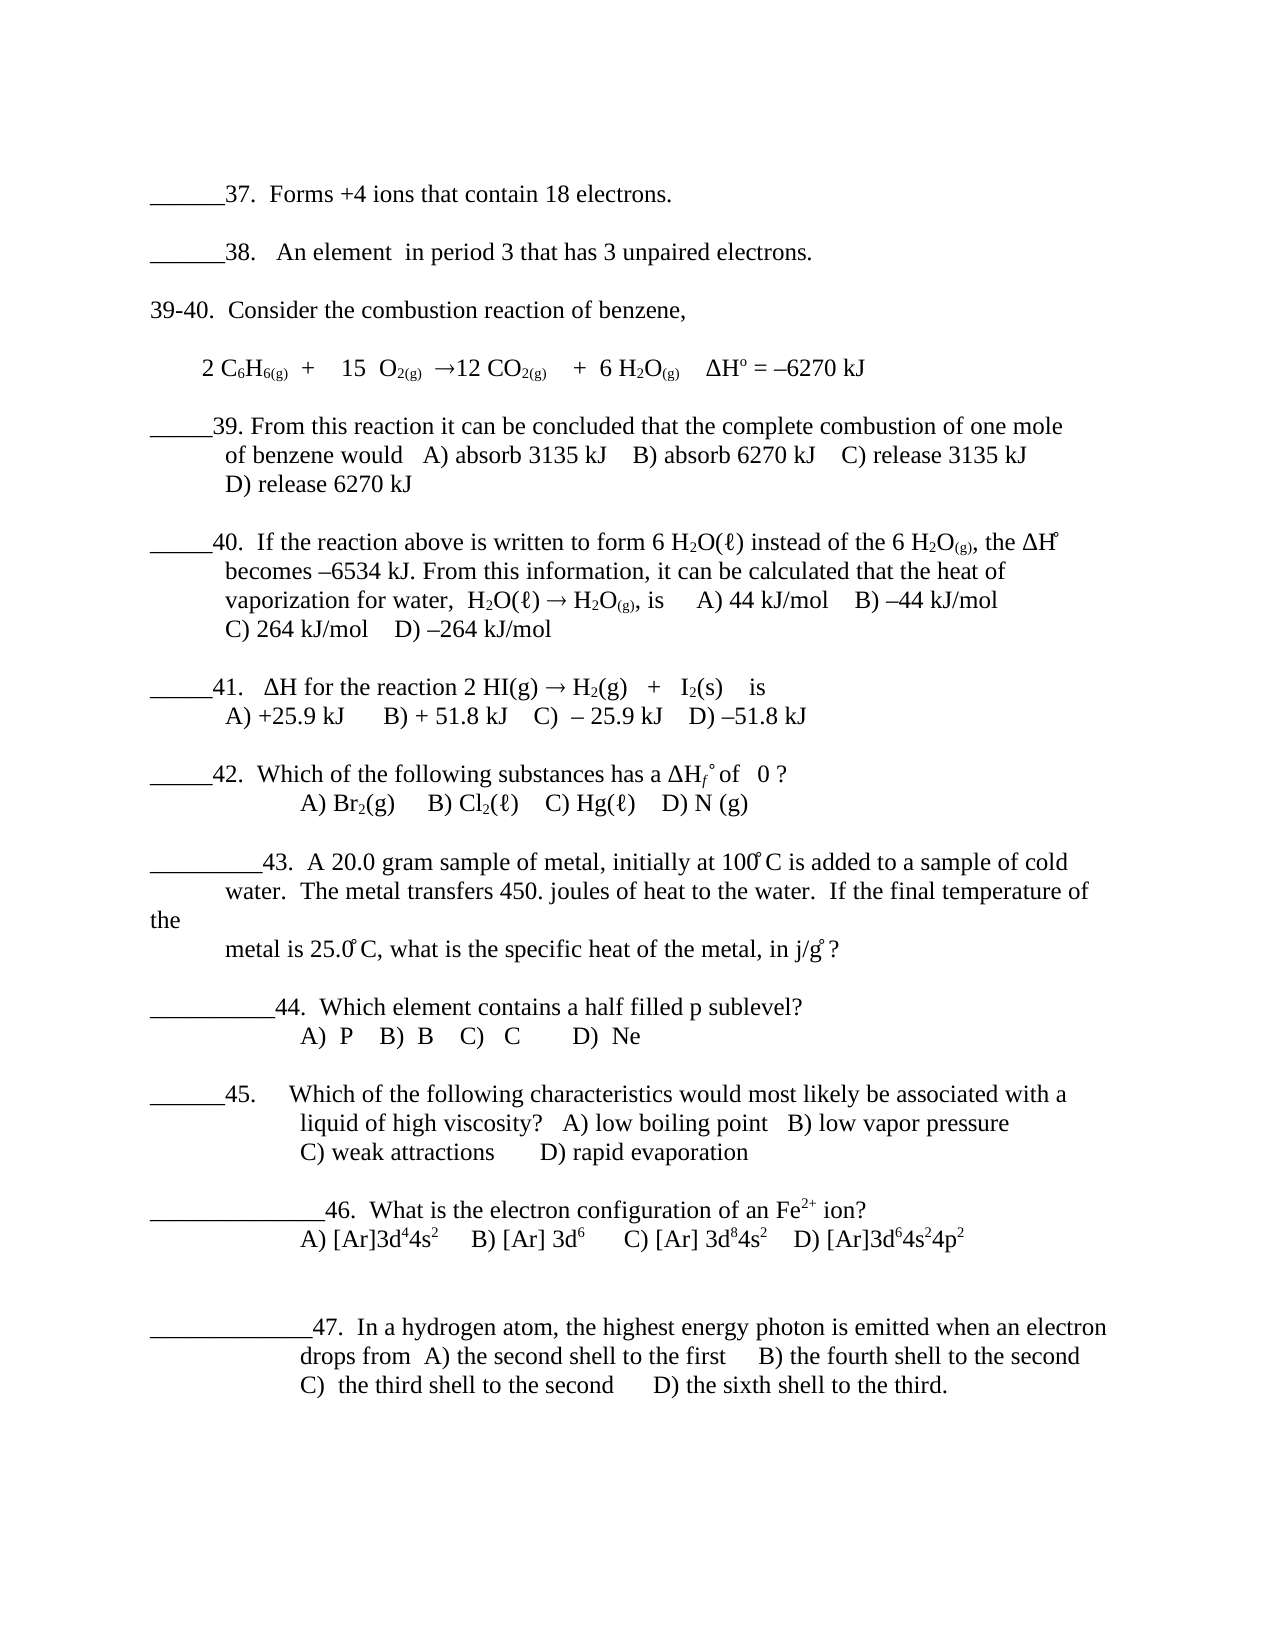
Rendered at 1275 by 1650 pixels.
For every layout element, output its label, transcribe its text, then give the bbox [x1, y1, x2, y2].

text of benzene would A) absorb 3135 kJ B) absorb 6270 kJ C) release 3135 kJ [150, 440, 1125, 469]
text A) +25.9 kJ B) + 51.8 kJ C) – 25.9 kJ D) –51.8 kJ [150, 701, 1125, 730]
text ______45. Which of the following characteristics would most likely be associated with a [150, 1079, 1125, 1108]
text drops from A) the second shell to the first B) the fourth shell to the second [150, 1341, 1125, 1369]
text ______38. An element in period 3 that has 3 unpaired electrons. [150, 237, 1125, 266]
text _____40. If the reaction above is written to form 6 H2O(ℓ) instead of the 6 H2O(g), the ΔH̊ becomes –6534 kJ. From this information, it can be calculated that the heat of vaporization for water, H2O(ℓ) H2O(g), is A) 44 kJ/mol B) –44 kJ/mol [150, 527, 1125, 614]
text D) release 6270 kJ [150, 469, 1125, 498]
text _____41. ΔH for the reaction 2 HI(g) H2(g) + I2(s) is [150, 672, 1125, 701]
text _____42. Which of the following substances has a ΔHf̊ of 0 ? [150, 759, 1125, 788]
text A) [Ar]3d44s2 B) [Ar] 3d6 C) [Ar] 3d84s2 D) [Ar]3d64s24p2 [150, 1224, 1125, 1253]
text _____39. From this reaction it can be concluded that the complete combustion of one mole [150, 411, 1125, 440]
text liquid of high viscosity? A) low boiling point B) low vapor pressure [150, 1108, 1125, 1137]
text ______37. Forms +4 ions that contain 18 electrons. [150, 179, 1125, 208]
text _____________47. In a hydrogen atom, the highest energy photon is emitted when an electron [150, 1311, 1125, 1341]
text ______________46. What is the electron configuration of an Fe2+ ion? [150, 1195, 1125, 1224]
text metal is 25.0̊ C, what is the specific heat of the metal, in j/g̊ ? [150, 934, 1125, 963]
text __________44. Which element contains a half filled p sublevel? [150, 992, 1125, 1021]
text _________43. A 20.0 gram sample of metal, initially at 100̊ C is added to a sample of cold [150, 846, 1125, 876]
text A) P B) B C) C D) Ne [150, 1021, 1125, 1050]
text water. The metal transfers 450. joules of heat to the water. If the final temperature of the [150, 876, 1125, 934]
text C) weak attractions D) rapid evaporation [150, 1137, 1125, 1166]
text C) 264 kJ/mol D) –264 kJ/mol [150, 614, 1125, 643]
text 2 C6H6(g) + 15 O2(g) 12 CO2(g) + 6 H2O(g) ΔHo = –6270 kJ [150, 353, 1125, 382]
text A) Br2(g) B) Cl2(ℓ) C) Hg(ℓ) D) N (g) [150, 788, 1125, 817]
text C) the third shell to the second D) the sixth shell to the third. [150, 1369, 1125, 1399]
text 39-40. Consider the combustion reaction of benzene, [150, 295, 1125, 324]
